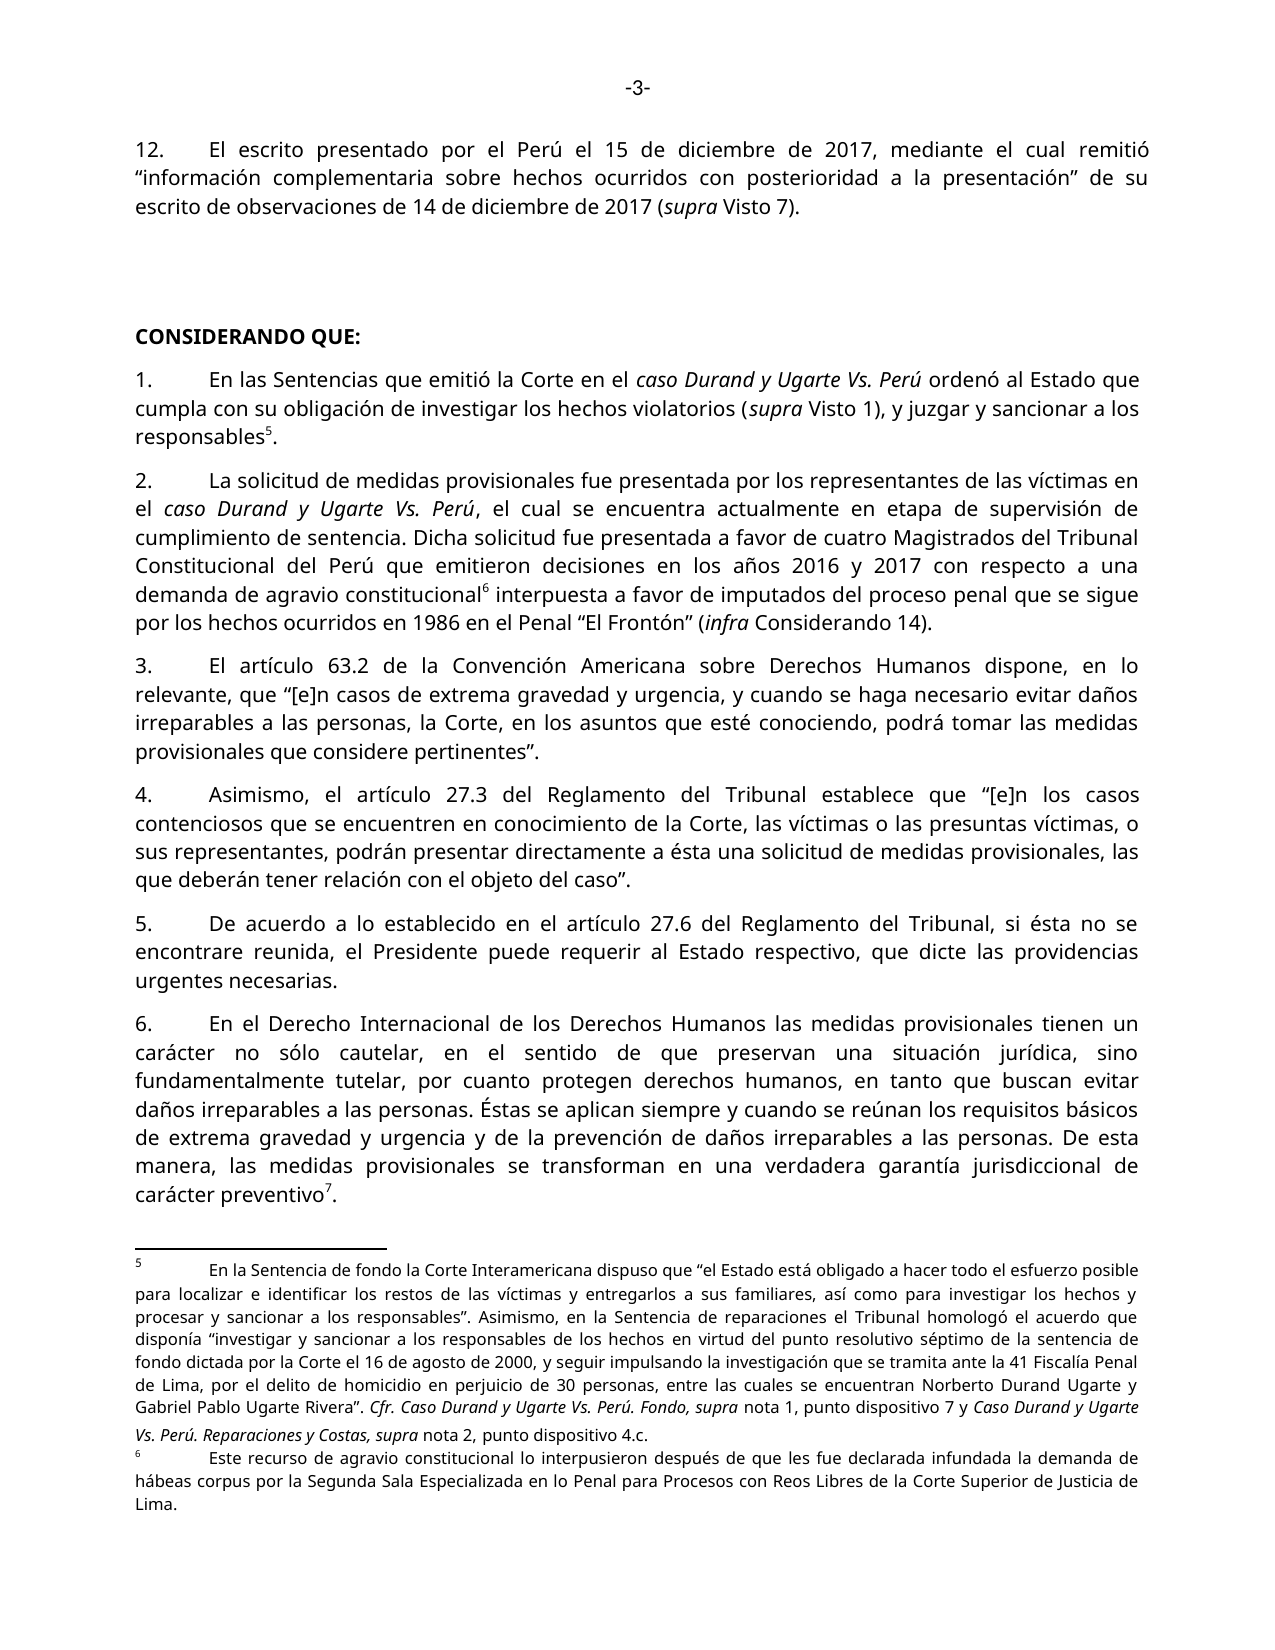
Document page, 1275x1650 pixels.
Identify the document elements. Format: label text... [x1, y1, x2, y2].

text CONSIDERANDO QUE: [135, 322, 1140, 351]
list De acuerdo a lo establecido en el artículo 27.6 del Reglamento del Tribunal, si ésta no se encontrare reunida, el Presidente puede requerir al Estado respectivo, que dicte las providencias urgentes necesarias. [135, 909, 1140, 994]
list El artículo 63.2 de la Convención Americana sobre Derechos Humanos dispone, en lo relevante, que “[e]n casos de extrema gravedad y urgencia, y cuando se haga necesario evitar daños irreparables a las personas, la Corte, en los asuntos que esté conociendo, podrá tomar las medidas provisionales que considere pertinentes”. [135, 652, 1140, 765]
list El escrito presentado por el Perú el 15 de diciembre de 2017, mediante el cual remitió “información complementaria sobre hechos ocurridos con posterioridad a la presentación” de su escrito de observaciones de 14 de diciembre de 2017 (supra Visto 7). [135, 135, 1149, 220]
list La solicitud de medidas provisionales fue presentada por los representantes de las víctimas en el caso Durand y Ugarte Vs. Perú, el cual se encuentra actualmente en etapa de supervisión de cumplimiento de sentencia. Dicha solicitud fue presentada a favor de cuatro Magistrados del Tribunal Constitucional del Perú que emitieron decisiones en los años 2016 y 2017 con respecto a una demanda de agravio constitucional interpuesta a favor de imputados del proceso penal que se sigue por los hechos ocurridos en 1986 en el Penal “El Frontón” (infra Considerando 14). [135, 466, 1140, 637]
list Asimismo, el artículo 27.3 del Reglamento del Tribunal establece que “[e]n los casos contenciosos que se encuentren en conocimiento de la Corte, las víctimas o las presuntas víctimas, o sus representantes, podrán presentar directamente a ésta una solicitud de medidas provisionales, las que deberán tener relación con el objeto del caso”. [135, 780, 1140, 894]
list En las Sentencias que emitió la Corte en el caso Durand y Ugarte Vs. Perú ordenó al Estado que cumpla con su obligación de investigar los hechos violatorios (supra Visto 1), y juzgar y sancionar a los responsables. [135, 366, 1140, 451]
list En el Derecho Internacional de los Derechos Humanos las medidas provisionales tienen un carácter no sólo cautelar, en el sentido de que preservan una situación jurídica, sino fundamentalmente tutelar, por cuanto protegen derechos humanos, en tanto que buscan evitar daños irreparables a las personas. Éstas se aplican siempre y cuando se reúnan los requisitos básicos de extrema gravedad y urgencia y de la prevención de daños irreparables a las personas. De esta manera, las medidas provisionales se transforman en una verdadera garantía jurisdiccional de carácter preventivo. [135, 1009, 1140, 1208]
